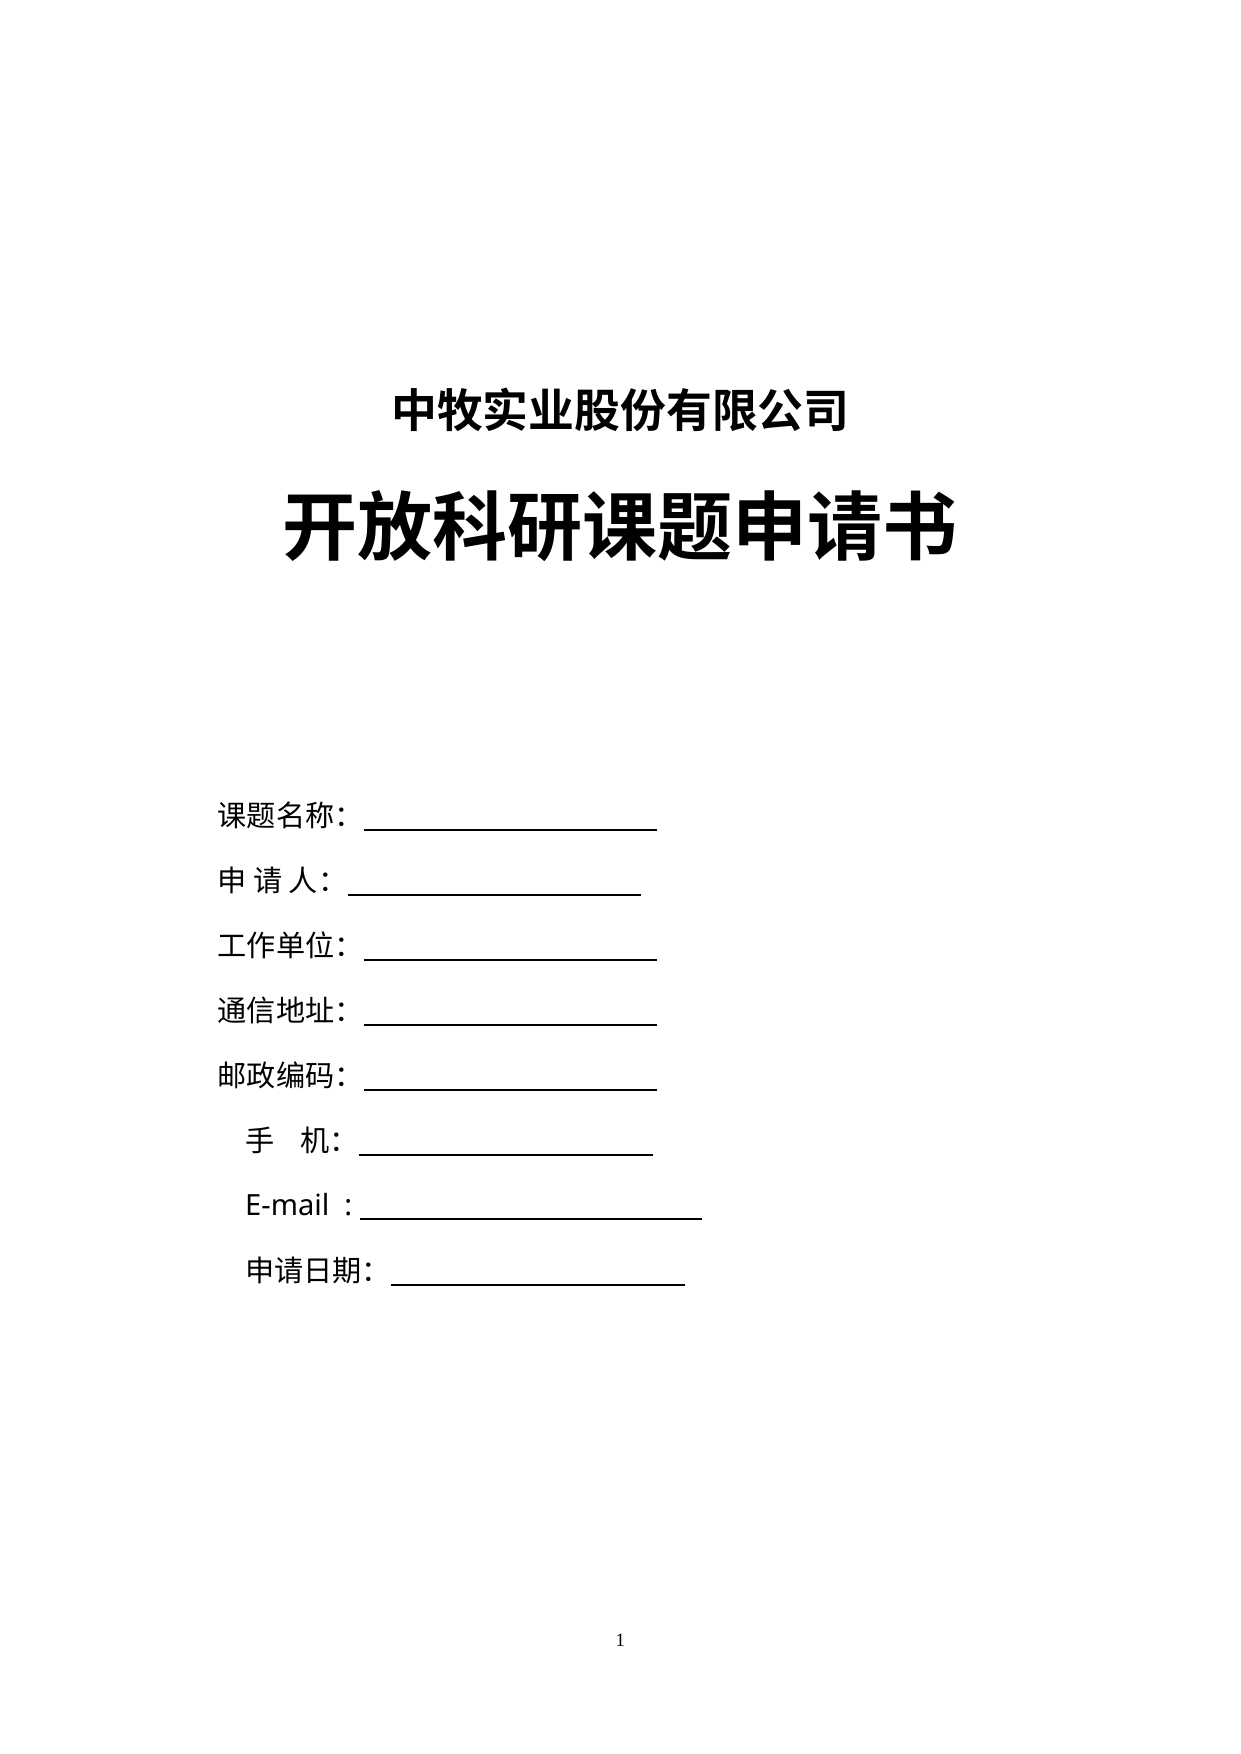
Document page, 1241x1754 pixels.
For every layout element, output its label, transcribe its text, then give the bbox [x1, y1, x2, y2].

text 开放科研课题申请书 [187, 456, 1053, 586]
text 工作单位： [187, 911, 1053, 976]
text 通信地址： [187, 976, 1053, 1041]
text 课题名称： [187, 781, 1053, 846]
text 申 请 人： [187, 846, 1053, 911]
text E-mail : [187, 1171, 1053, 1236]
text 申请日期： [187, 1236, 1053, 1301]
text 邮政编码： [187, 1041, 1053, 1106]
text 手 机： [187, 1106, 1053, 1171]
text 中牧实业股份有限公司 [187, 359, 1053, 456]
